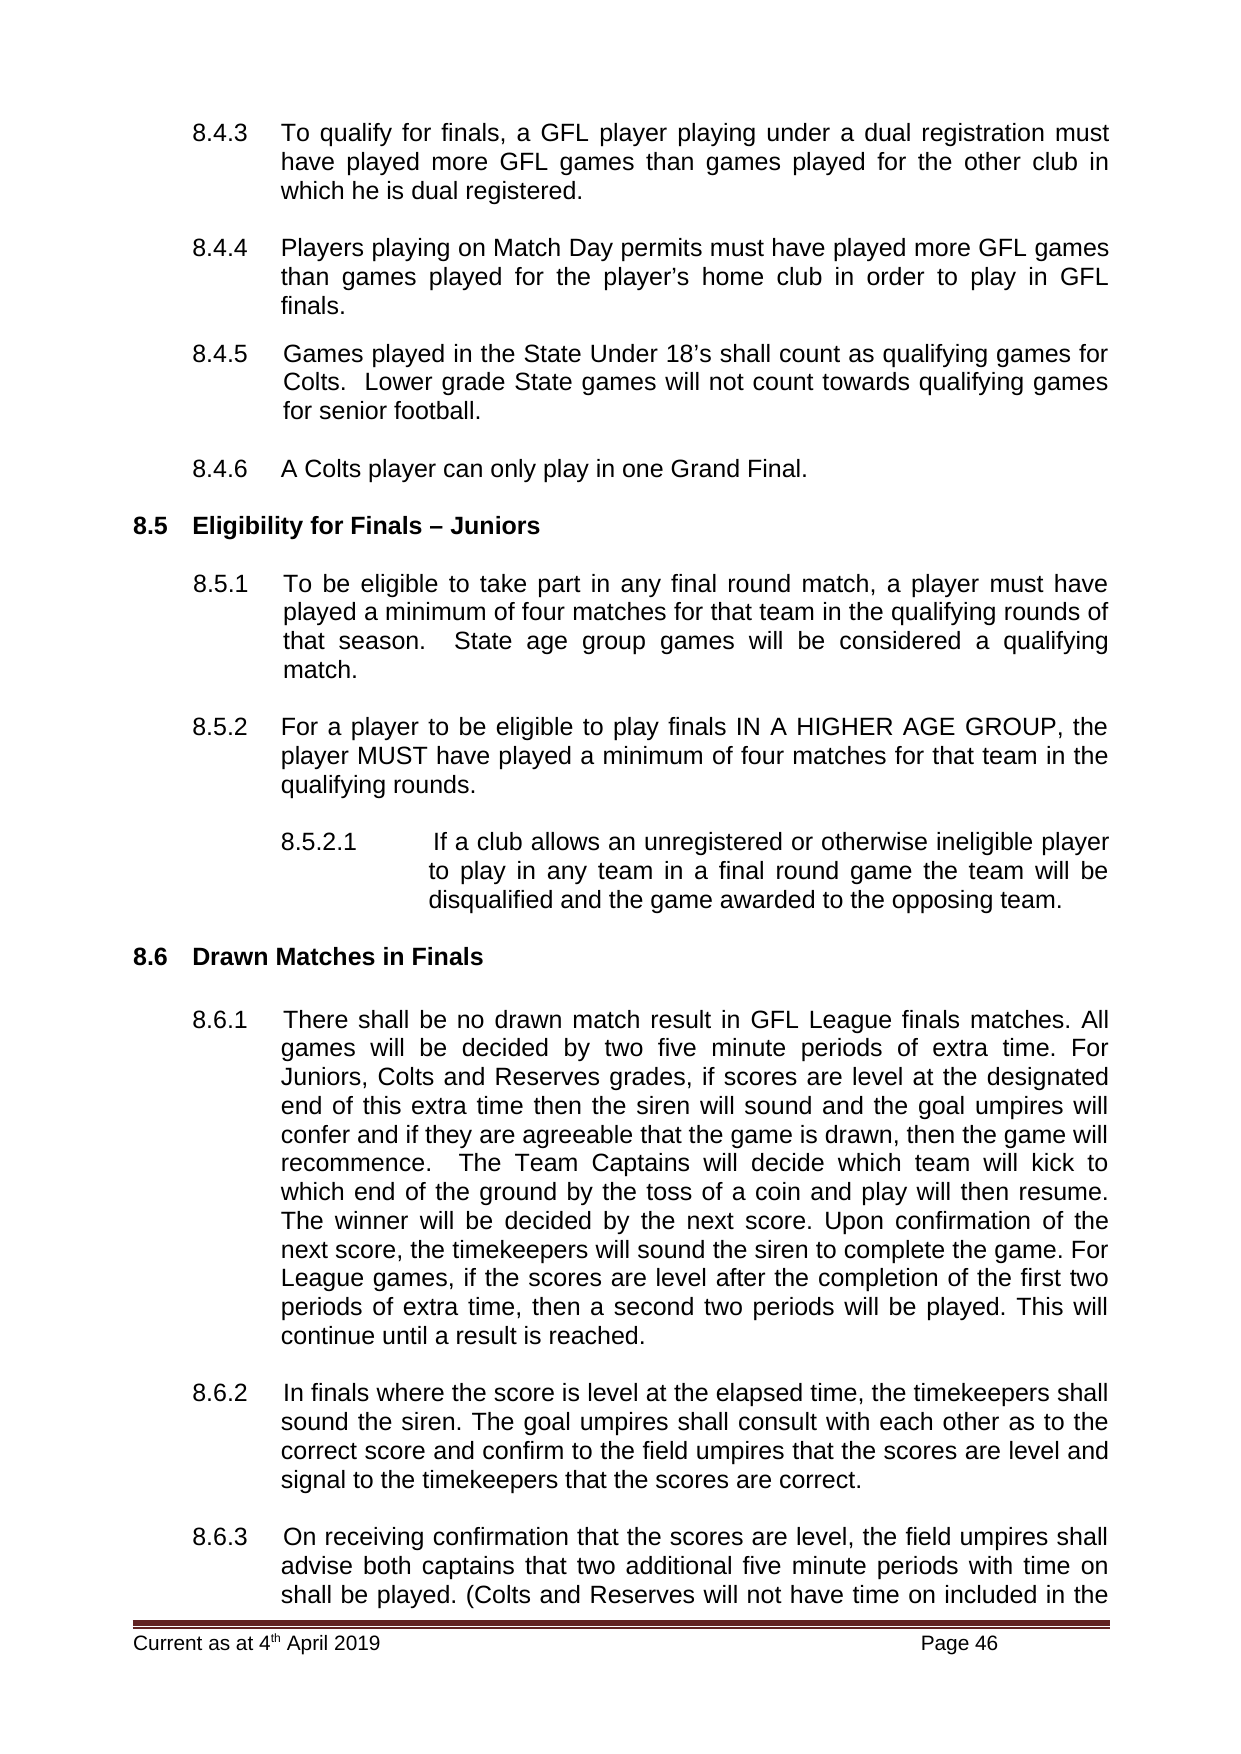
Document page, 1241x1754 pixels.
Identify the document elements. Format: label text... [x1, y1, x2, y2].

text 8.5.2.1 If a club allows an unregistered or otherwise ineligible player to play in any team in a final round game the team will be disqualified and the game awarded to the opposing team. [281, 827, 1110, 913]
text 8.5.2 For a player to be eligible to play finals IN A HIGHER AGE GROUP, the player MUST have played a minimum of four matches for that team in the qualifying rounds. [192, 712, 1110, 798]
text 8.4.6 A Colts player can only play in one Grand Final. [192, 453, 1110, 482]
text 8.4.3 To qualify for finals, a GFL player playing under a dual registration must have played more GFL games than games played for the other club in which he is dual registered. [192, 118, 1110, 204]
text 8.6.2 In finals where the score is level at the elapsed time, the timekeepers shall sound the siren. The goal umpires shall consult with each other as to the correct score and confirm to the field umpires that the scores are level and signal to the timekeepers that the scores are correct. [192, 1378, 1110, 1493]
subtitle 8.5 Eligibility for Finals – Juniors [133, 511, 1110, 540]
text 8.5.1 To be eligible to take part in any final round match, a player must have played a minimum of four matches for that team in the qualifying rounds of that season. State age group games will be considered a qualifying match. [193, 568, 1110, 683]
subtitle 8.6 Drawn Matches in Finals [133, 942, 1110, 971]
text 8.4.4 Players playing on Match Day permits must have played more GFL games than games played for the player’s home club in order to play in GFL finals. [192, 233, 1110, 319]
text 8.6.1 There shall be no drawn match result in GFL League finals matches. All games will be decided by two five minute periods of extra time. For Juniors, Colts and Reserves grades, if scores are level at the designated end of this extra time then the siren will sound and the goal umpires will confer and if they are agreeable that the game is drawn, then the game will recommence. The Team Captains will decide which team will kick to which end of the ground by the toss of a coin and play will then resume. The winner will be decided by the next score. Upon confirmation of the next score, the timekeepers will sound the siren to complete the game. For League games, if the scores are level after the completion of the first two periods of extra time, then a second two periods will be played. This will continue until a result is reached. [192, 1004, 1110, 1349]
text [192, 1522, 1110, 1608]
text 8.4.5 Games played in the State Under 18’s shall count as qualifying games for Colts. Lower grade State games will not count towards qualifying games for senior football. [192, 338, 1110, 425]
